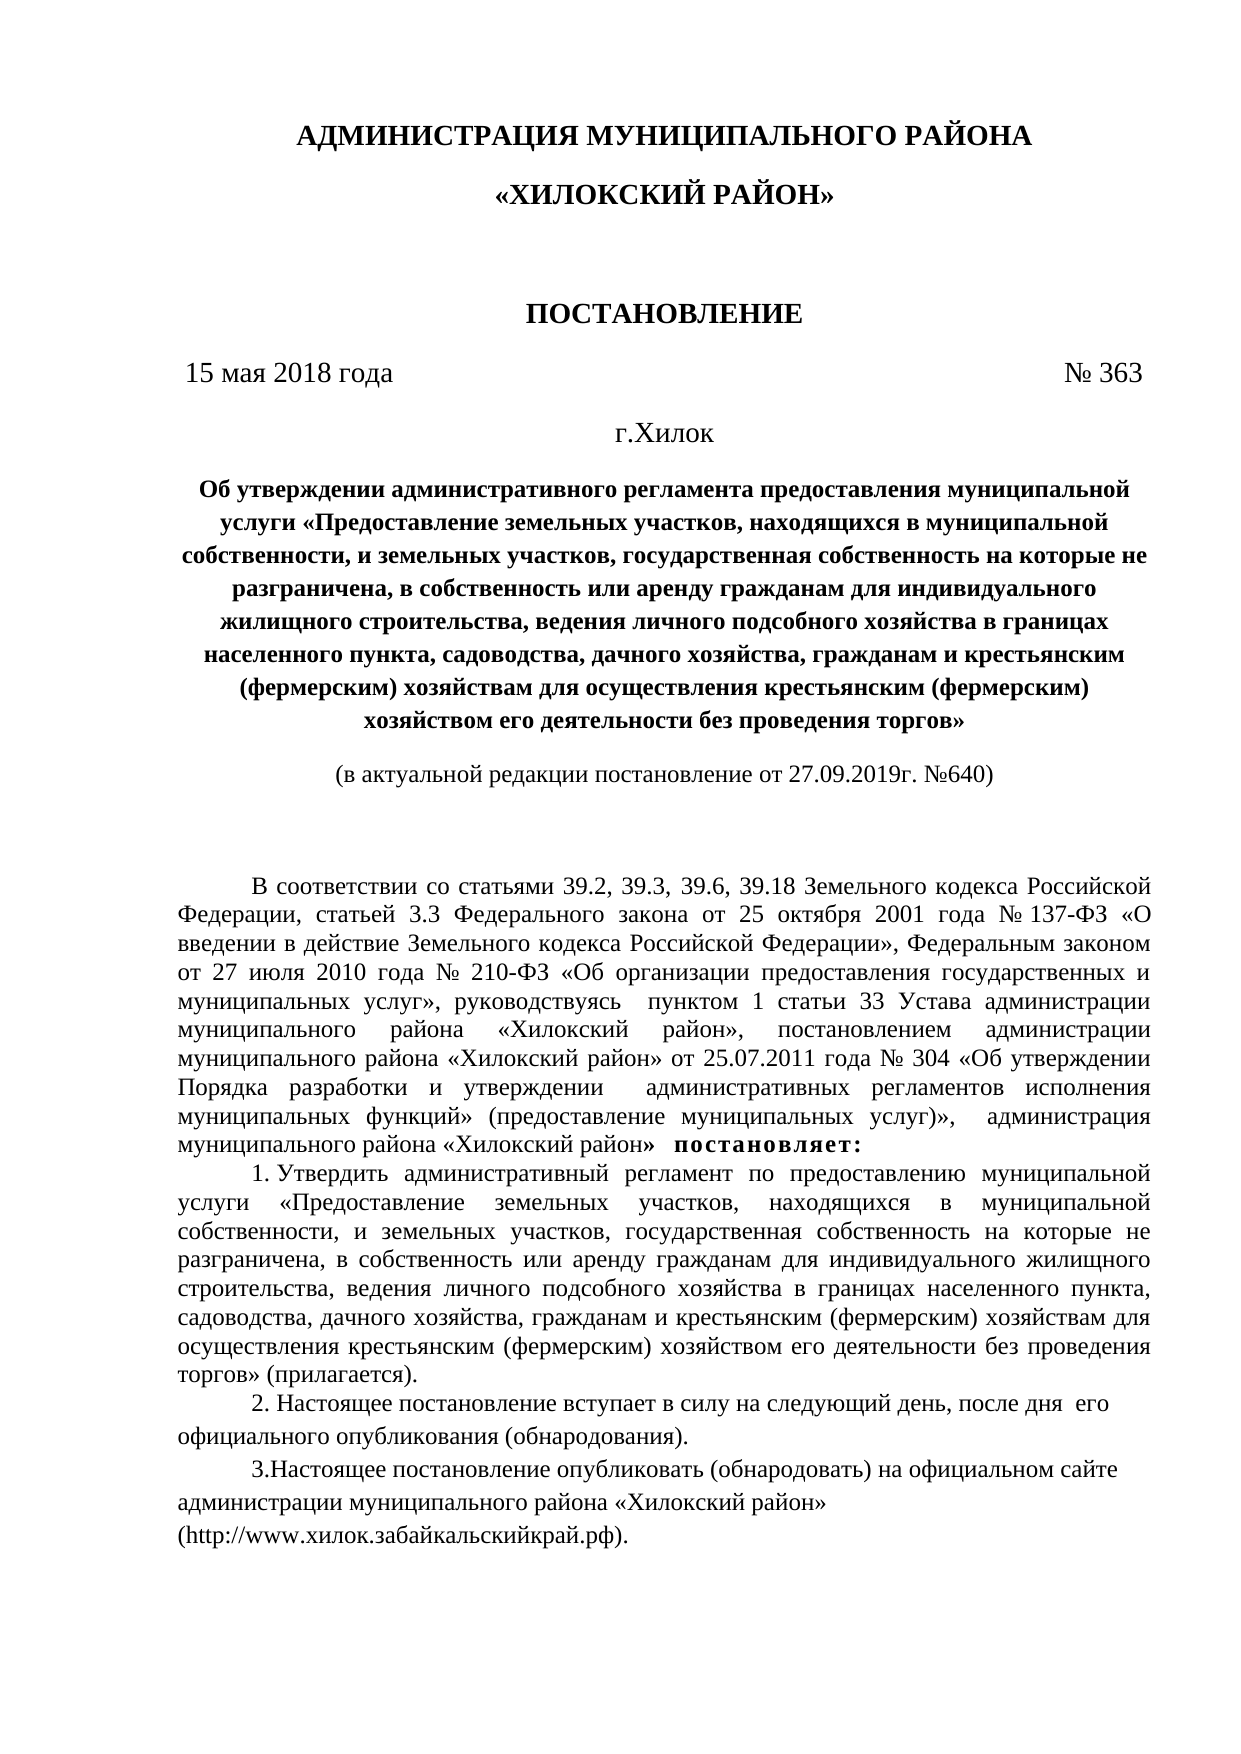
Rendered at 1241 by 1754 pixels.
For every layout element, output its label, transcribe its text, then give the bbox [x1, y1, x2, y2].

text ПОСТАНОВЛЕНИЕ [177, 296, 1152, 330]
text АДМИНИСТРАЦИЯ МУНИЦИПАЛЬНОГО РАЙОНА [177, 118, 1152, 152]
text 15 мая 2018 года № 363 [177, 356, 1152, 389]
text 2. Настоящее постановление вступает в силу на следующий день, после дня его официального опубликования (обнародования). [177, 1388, 1152, 1450]
text В соответствии со статьями 39.2, 39.3, 39.6, 39.18 Земельного кодекса Российской Федерации, статьей 3.3 Федерального закона от 25 октября 2001 года № 137-ФЗ «О введении в действие Земельного кодекса Российской Федерации», Федеральным законом от 27 июля 2010 года № 210-ФЗ «Об организации предоставления государственных и муниципальных услуг», руководствуясь пунктом 1 статьи 33 Устава администрации муниципального района «Хилокский район», постановлением администрации муниципального района «Хилокский район» от 25.07.2011 года № 304 «Об утверждении Порядка разработки и утверждении административных регламентов исполнения муниципальных функций» (предоставление муниципальных услуг)», администрация муниципального района «Хилокский район» постановляет: [177, 871, 1152, 1158]
text 3.Настоящее постановление опубликовать (обнародовать) на официальном сайте администрации муниципального района «Хилокский район» (http://www.хилок.забайкальскийкрай.рф). [177, 1454, 1152, 1549]
text г.Хилок [177, 415, 1152, 448]
text 1. Утвердить административный регламент по предоставлению муниципальной услуги «Предоставление земельных участков, находящихся в муниципальной собственности, и земельных участков, государственная собственность на которые не разграничена, в собственность или аренду гражданам для индивидуального жилищного строительства, ведения личного подсобного хозяйства в границах населенного пункта, садоводства, дачного хозяйства, гражданам и крестьянским (фермерским) хозяйствам для осуществления крестьянским (фермерским) хозяйством его деятельности без проведения торгов» (прилагается). [177, 1158, 1152, 1388]
text (в актуальной редакции постановление от 27.09.2019г. №640) [177, 759, 1152, 788]
text «ХИЛОКСКИЙ РАЙОН» [177, 177, 1152, 211]
text Об утверждении административного регламента предоставления муниципальной услуги «Предоставление земельных участков, находящихся в муниципальной собственности, и земельных участков, государственная собственность на которые не разграничена, в собственность или аренду гражданам для индивидуального жилищного строительства, ведения личного подсобного хозяйства в границах населенного пункта, садоводства, дачного хозяйства, гражданам и крестьянским (фермерским) хозяйствам для осуществления крестьянским (фермерским) хозяйством его деятельности без проведения торгов» [177, 474, 1152, 734]
